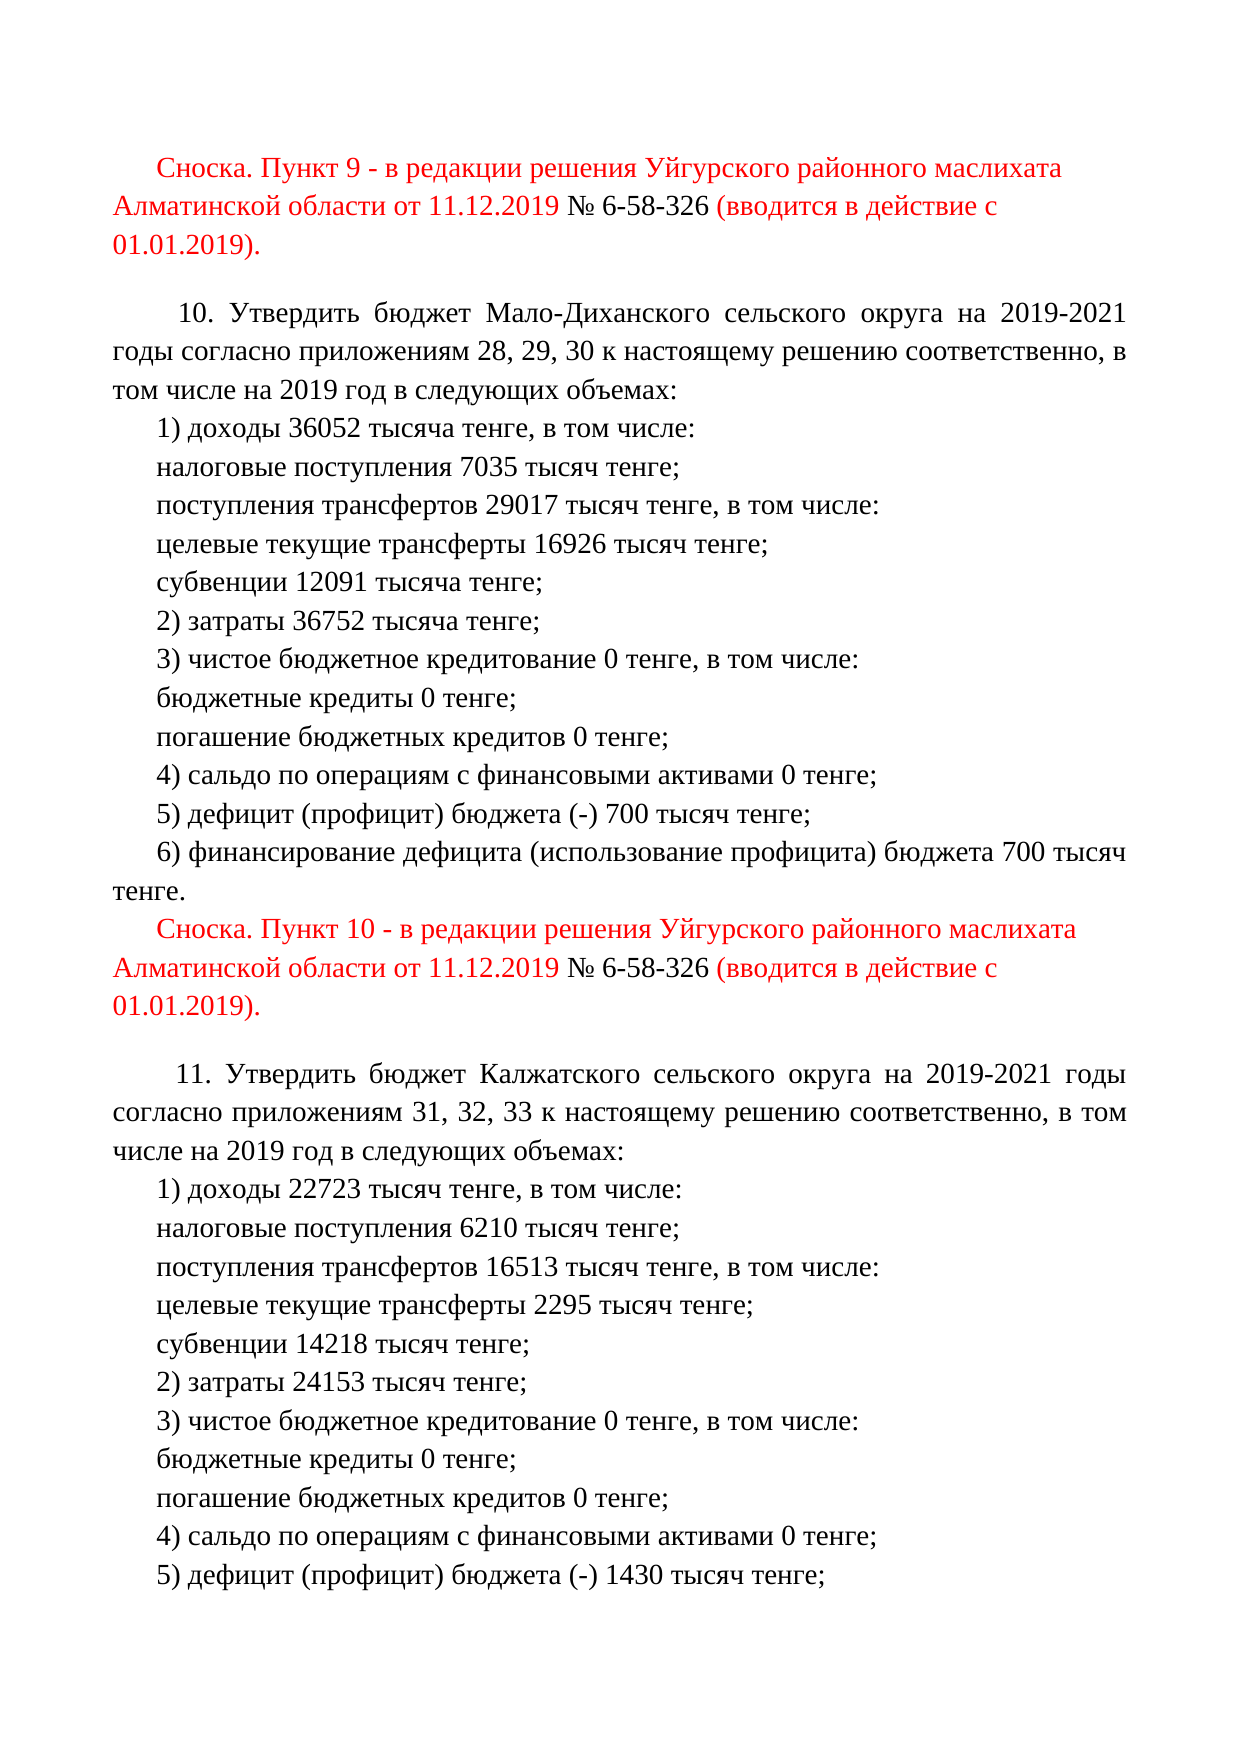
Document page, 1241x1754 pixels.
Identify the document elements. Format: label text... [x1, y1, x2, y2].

text налоговые поступления 6210 тысяч тенге; [112, 1210, 1128, 1244]
text 1) доходы 36052 тысяча тенге, в том числе: [112, 410, 1128, 444]
text 6) финансирование дефицита (использование профицита) бюджета 700 тысяч тенге. [112, 834, 1128, 906]
text 3) чистое бюджетное кредитование 0 тенге, в том числе: [112, 642, 1128, 675]
text бюджетные кредиты 0 тенге; [112, 680, 1128, 714]
text целевые текущие трансферты 16926 тысяч тенге; [112, 526, 1128, 559]
text 3) чистое бюджетное кредитование 0 тенге, в том числе: [112, 1403, 1128, 1436]
text 2) затраты 24153 тысяч тенге; [112, 1364, 1128, 1398]
text 10. Утвердить бюджет Мало-Диханского сельского округа на 2019-2021 годы согласно приложениям 28, 29, 30 к настоящему решению соответственно, в том числе на 2019 год в следующих объемах: [112, 295, 1128, 405]
text 4) сальдо по операциям с финансовыми активами 0 тенге; [112, 1518, 1128, 1552]
text поступления трансфертов 29017 тысяч тенге, в том числе: [112, 487, 1128, 521]
text поступления трансфертов 16513 тысяч тенге, в том числе: [112, 1249, 1128, 1282]
text 1) доходы 22723 тысяч тенге, в том числе: [112, 1172, 1128, 1205]
text 4) сальдо по операциям с финансовыми активами 0 тенге; [112, 757, 1128, 791]
text 2) затраты 36752 тысяча тенге; [112, 603, 1128, 637]
text субвенции 12091 тысяча тенге; [112, 564, 1128, 598]
text субвенции 14218 тысяч тенге; [112, 1326, 1128, 1359]
text бюджетные кредиты 0 тенге; [112, 1441, 1128, 1475]
text 5) дефицит (профицит) бюджета (-) 1430 тысяч тенге; [112, 1557, 1128, 1591]
text Сноска. Пункт 10 - в редакции решения Уйгурского районного маслихата Алматинской области от 11.12.2019 № 6-58-326 (вводится в действие с 01.01.2019). [112, 911, 1128, 1052]
text налоговые поступления 7035 тысяч тенге; [112, 449, 1128, 482]
text погашение бюджетных кредитов 0 тенге; [112, 1480, 1128, 1513]
text 11. Утвердить бюджет Калжатского сельского округа на 2019-2021 годы согласно приложениям 31, 32, 33 к настоящему решению соответственно, в том числе на 2019 год в следующих объемах: [112, 1056, 1128, 1167]
text Сноска. Пункт 9 - в редакции решения Уйгурского районного маслихата Алматинской области от 11.12.2019 № 6-58-326 (вводится в действие с 01.01.2019). [112, 150, 1128, 291]
text 5) дефицит (профицит) бюджета (-) 700 тысяч тенге; [112, 796, 1128, 829]
text целевые текущие трансферты 2295 тысяч тенге; [112, 1287, 1128, 1321]
text погашение бюджетных кредитов 0 тенге; [112, 719, 1128, 752]
